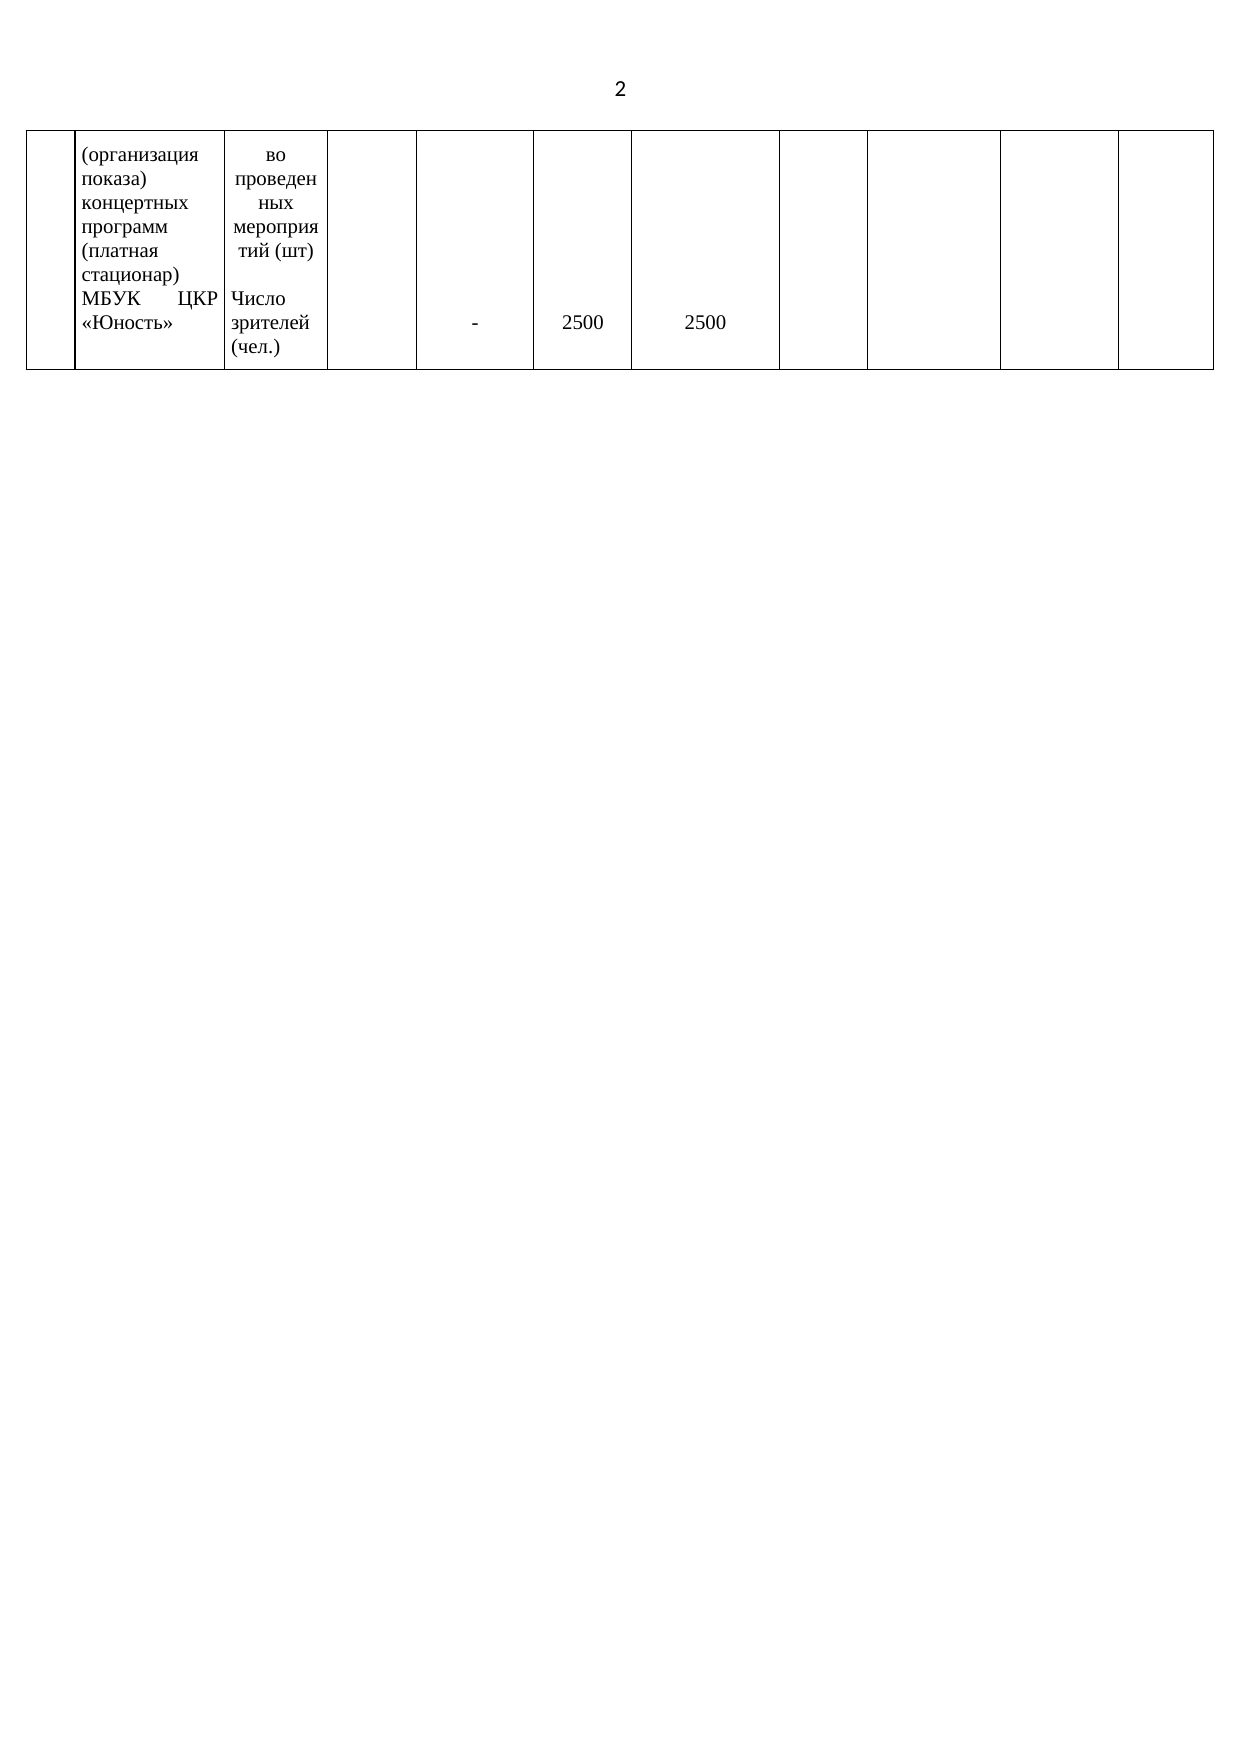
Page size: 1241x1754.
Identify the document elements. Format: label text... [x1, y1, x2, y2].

table_cell 20 2500 [632, 131, 779, 369]
table_cell - - [417, 131, 533, 369]
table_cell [225, 131, 327, 369]
table_cell [328, 131, 416, 369]
table_cell [780, 131, 867, 369]
table_cell 4 [27, 131, 74, 369]
table_cell 20 2500 [534, 131, 631, 369]
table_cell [76, 131, 224, 369]
